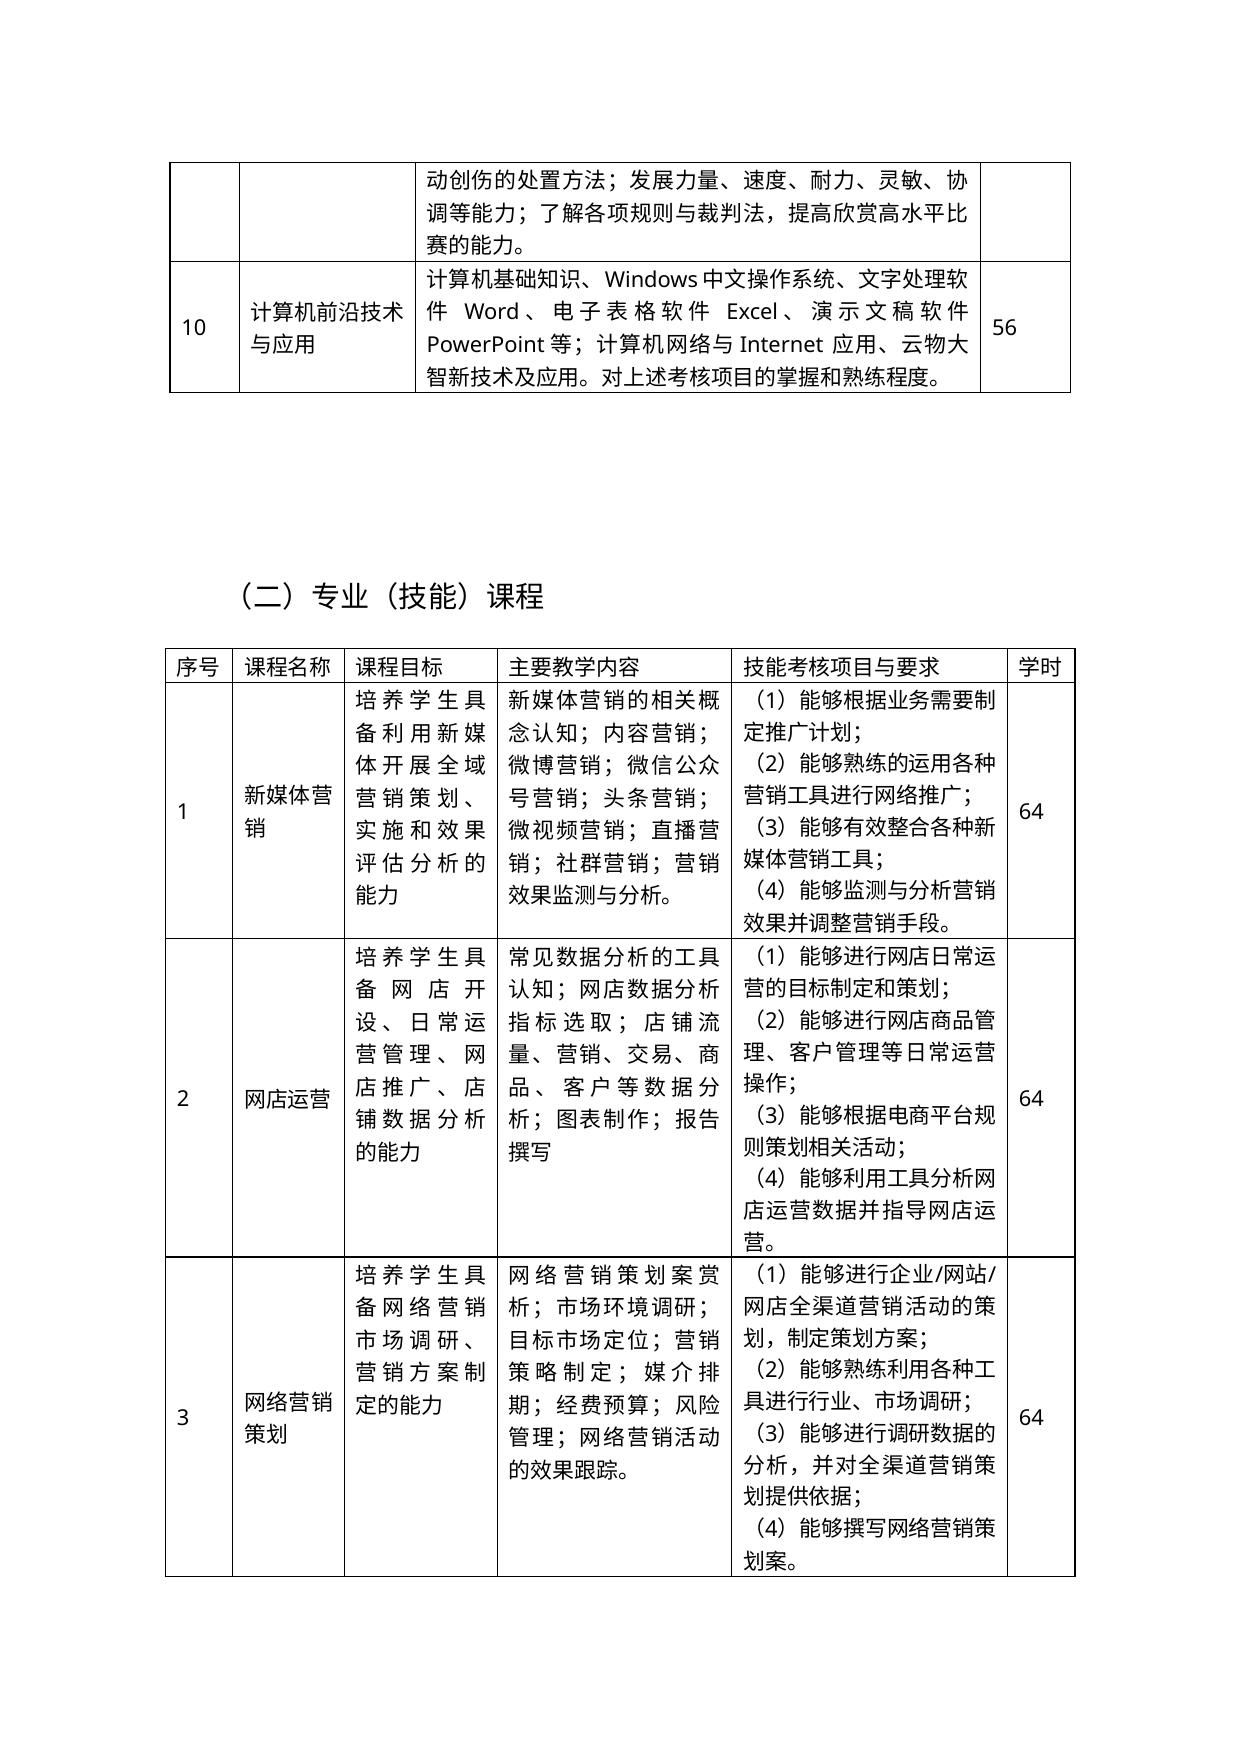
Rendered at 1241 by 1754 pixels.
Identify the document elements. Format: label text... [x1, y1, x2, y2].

table_cell 60 [981, 163, 1070, 261]
table_header 课程目标 [345, 649, 497, 682]
table_cell 新媒体营销的相关概念认知；内容营销；微博营销；微信公众号营销；头条营销；微视频营销；直播营销；社群营销；营销效果监测与分析。 [498, 683, 731, 938]
table_cell 体育 [240, 163, 415, 261]
table_cell 常见数据分析的工具认知；网店数据分析指标选取；店铺流量、营销、交易、商品、客户等数据分析；图表制作；报告撰写 [498, 939, 731, 1256]
table_cell 64 [1008, 1258, 1074, 1576]
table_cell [416, 163, 980, 261]
table_cell 9 [171, 163, 239, 261]
table_cell 培养学生具备网店开设、日常运营管理、网店推广、店铺数据分析的能力 [345, 939, 497, 1256]
table_cell 培养学生具备利用新媒体开展全域营销策划、实施和效果评估分析的能力 [345, 683, 497, 938]
table_cell （1）能够根据业务需要制定推广计划； （2）能够熟练的运用各种营销工具进行网络推广； （3）能够有效整合各种新媒体营销工具； （4）能够监测与分析营销效果并调整营销手段。 [732, 683, 1007, 938]
table_header 序号 [166, 649, 232, 682]
table_header 主要教学内容 [498, 649, 731, 682]
table_header 技能考核项目与要求 [732, 649, 1007, 682]
table_cell 3 [166, 1258, 232, 1576]
table_cell 计算机基础知识、Windows中文操作系统、文字处理软件 Word、电子表格软件 Excel、演示文稿软件 PowerPoint等；计算机网络与Internet 应用、云物大智新技术及应用。对上述考核项目的掌握和熟练程度。 [416, 262, 980, 392]
table_header 课程名称 [233, 649, 344, 682]
table_cell （1）能够进行企业/网站/网店全渠道营销活动的策划，制定策划方案； （2）能够熟练利用各种工具进行行业、市场调研； （3）能够进行调研数据的分析，并对全渠道营销策划提供依据； （4）能够撰写网络营销策划案。 [732, 1258, 1007, 1576]
table_cell 网络营销策划 [233, 1258, 344, 1576]
table_cell 56 [981, 262, 1070, 392]
table_cell 网店运营 [233, 939, 344, 1256]
table_cell 网络营销策划案赏析；市场环境调研；目标市场定位；营销策略制定；媒介排期；经费预算；风险管理；网络营销活动的效果跟踪。 [498, 1258, 731, 1576]
table_cell 新媒体营销 [233, 683, 344, 938]
table_cell 培养学生具备网络营销市场调研、营销方案制定的能力 [345, 1258, 497, 1576]
table_cell 计算机前沿技术与应用 [240, 262, 415, 392]
table_cell 1 [166, 683, 232, 938]
table_cell （1）能够进行网店日常运营的目标制定和策划； （2）能够进行网店商品管理、客户管理等日常运营操作； （3）能够根据电商平台规则策划相关活动； （4）能够利用工具分析网店运营数据并指导网店运营。 [732, 939, 1007, 1256]
text （二）专业（技能）课程 [165, 562, 1075, 627]
table_header 学时 [1008, 649, 1074, 682]
table_cell 64 [1008, 683, 1074, 938]
table_cell 2 [166, 939, 232, 1256]
table_cell 10 [171, 262, 239, 392]
table_cell 64 [1008, 939, 1074, 1256]
